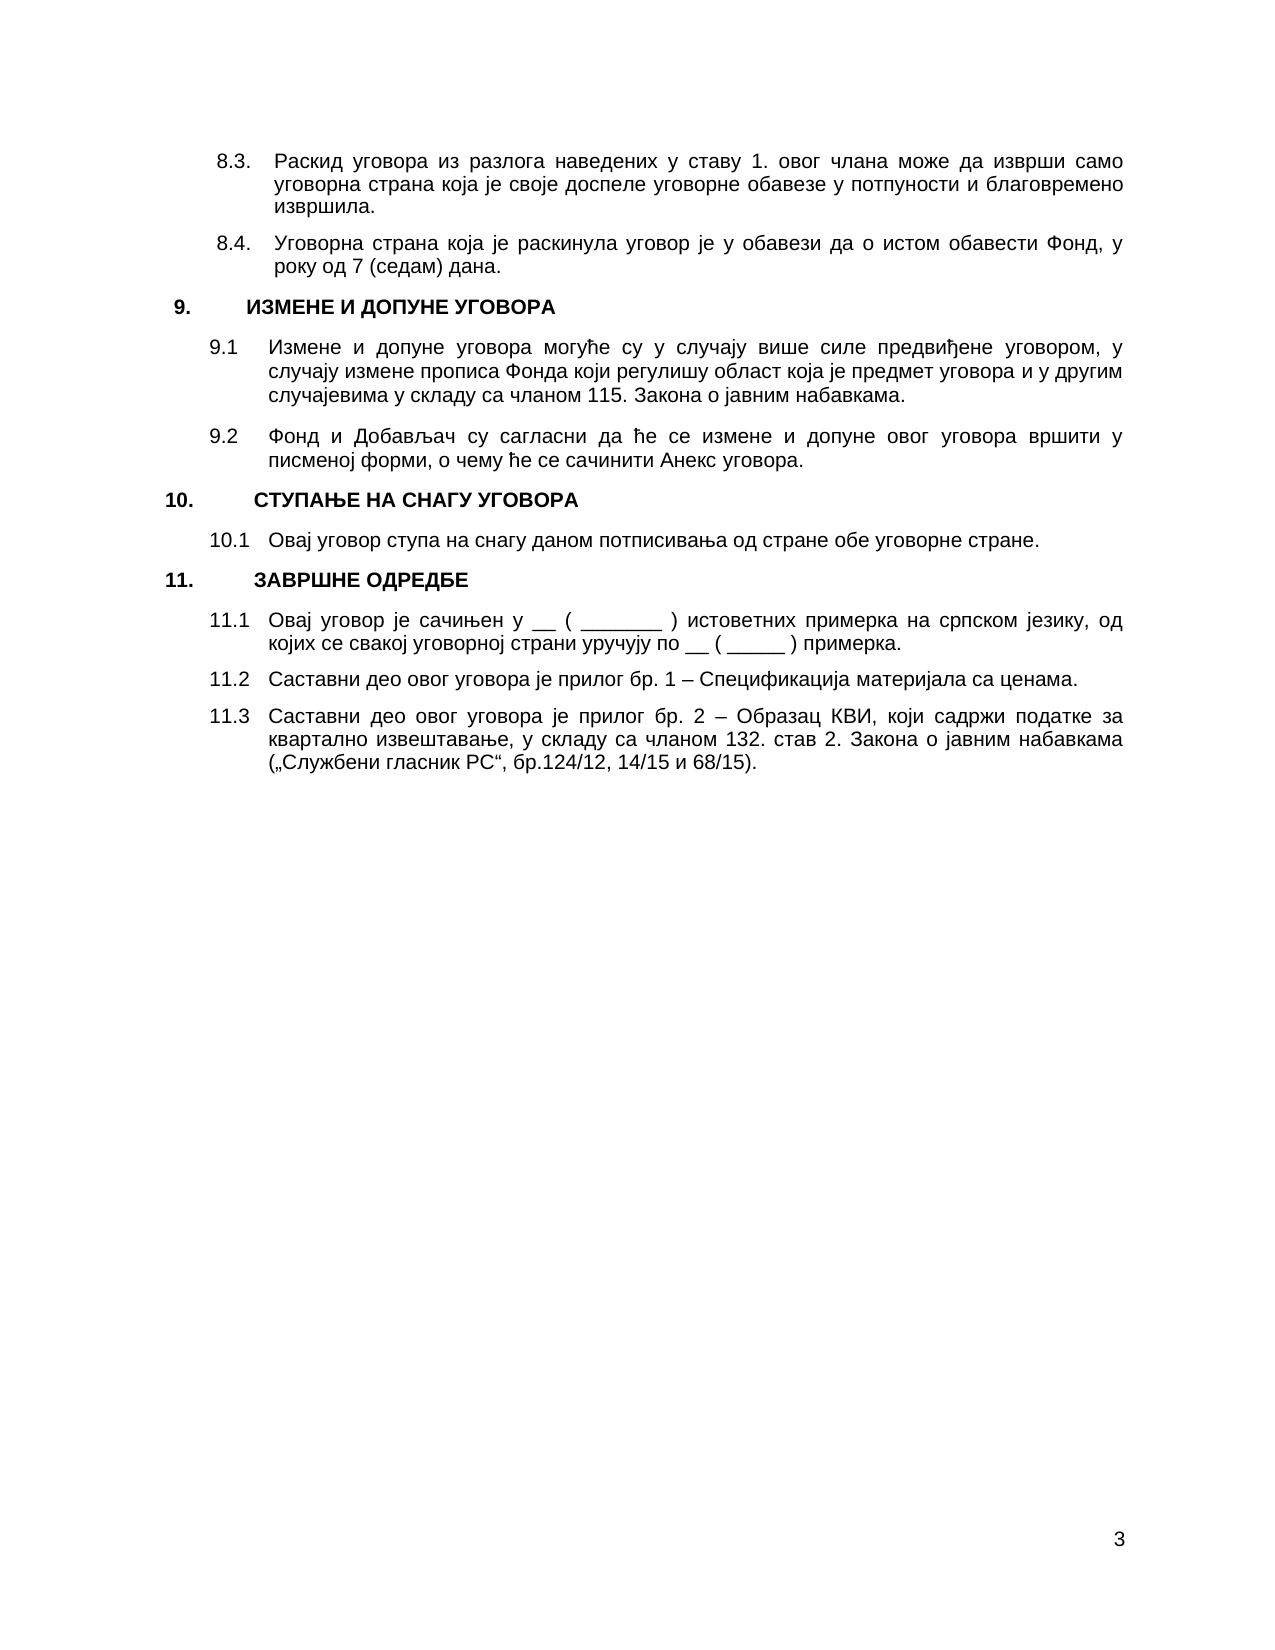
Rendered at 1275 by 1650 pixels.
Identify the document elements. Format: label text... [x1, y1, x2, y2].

list Саставни део овог уговора је прилог бр. 2 – Образац КВИ, који садржи податке за квартално извештавање, у складу са чланом 132. став 2. Закона о јавним набавкама („Службени гласник РС“, бр.124/12, 14/15 и 68/15). [209, 705, 1125, 774]
list Овај уговор ступа на снагу даном потписивања од стране обе уговорне стране. [209, 529, 1125, 552]
list Саставни део овог уговора је прилог бр. 1 – Спецификација материјала са ценама. [209, 668, 1125, 691]
list Овај уговор је сачињен у __ ( _______ ) истоветних примерка на српском језику, од којих се свакој уговорној страни уручују по __ ( _____ ) примерка. [209, 609, 1125, 654]
list Фонд и Добављач су сагласни да ће се измене и допуне овог уговора вршити у писменој форми, о чему ће се сачинити Анекс уговора. [209, 424, 1123, 472]
list ЗАВРШНЕ ОДРЕДБЕ [165, 568, 1123, 592]
list Уговорна страна која је раскинула уговор је у обавези да о истом обавести Фонд, у року од 7 (седам) дана. [216, 232, 1125, 278]
list Измене и допуне уговора могуће су у случају више силе предвиђене уговором, у случају измене прописа Фонда који регулишу област која је предмет уговора и у другим случајевима у складу са чланом 115. Закона о јавним набавкама. [209, 335, 1123, 407]
list СТУПАЊЕ НА СНАГУ УГОВОРА [165, 488, 1123, 512]
list ИЗМЕНЕ И ДОПУНЕ УГОВОРА [174, 294, 1123, 318]
list Раскид уговора из разлога наведених у ставу 1. овог члана може да изврши само уговорна страна која је своје доспеле уговорне обавезе у потпуности и благовремено извршила. [216, 150, 1125, 218]
